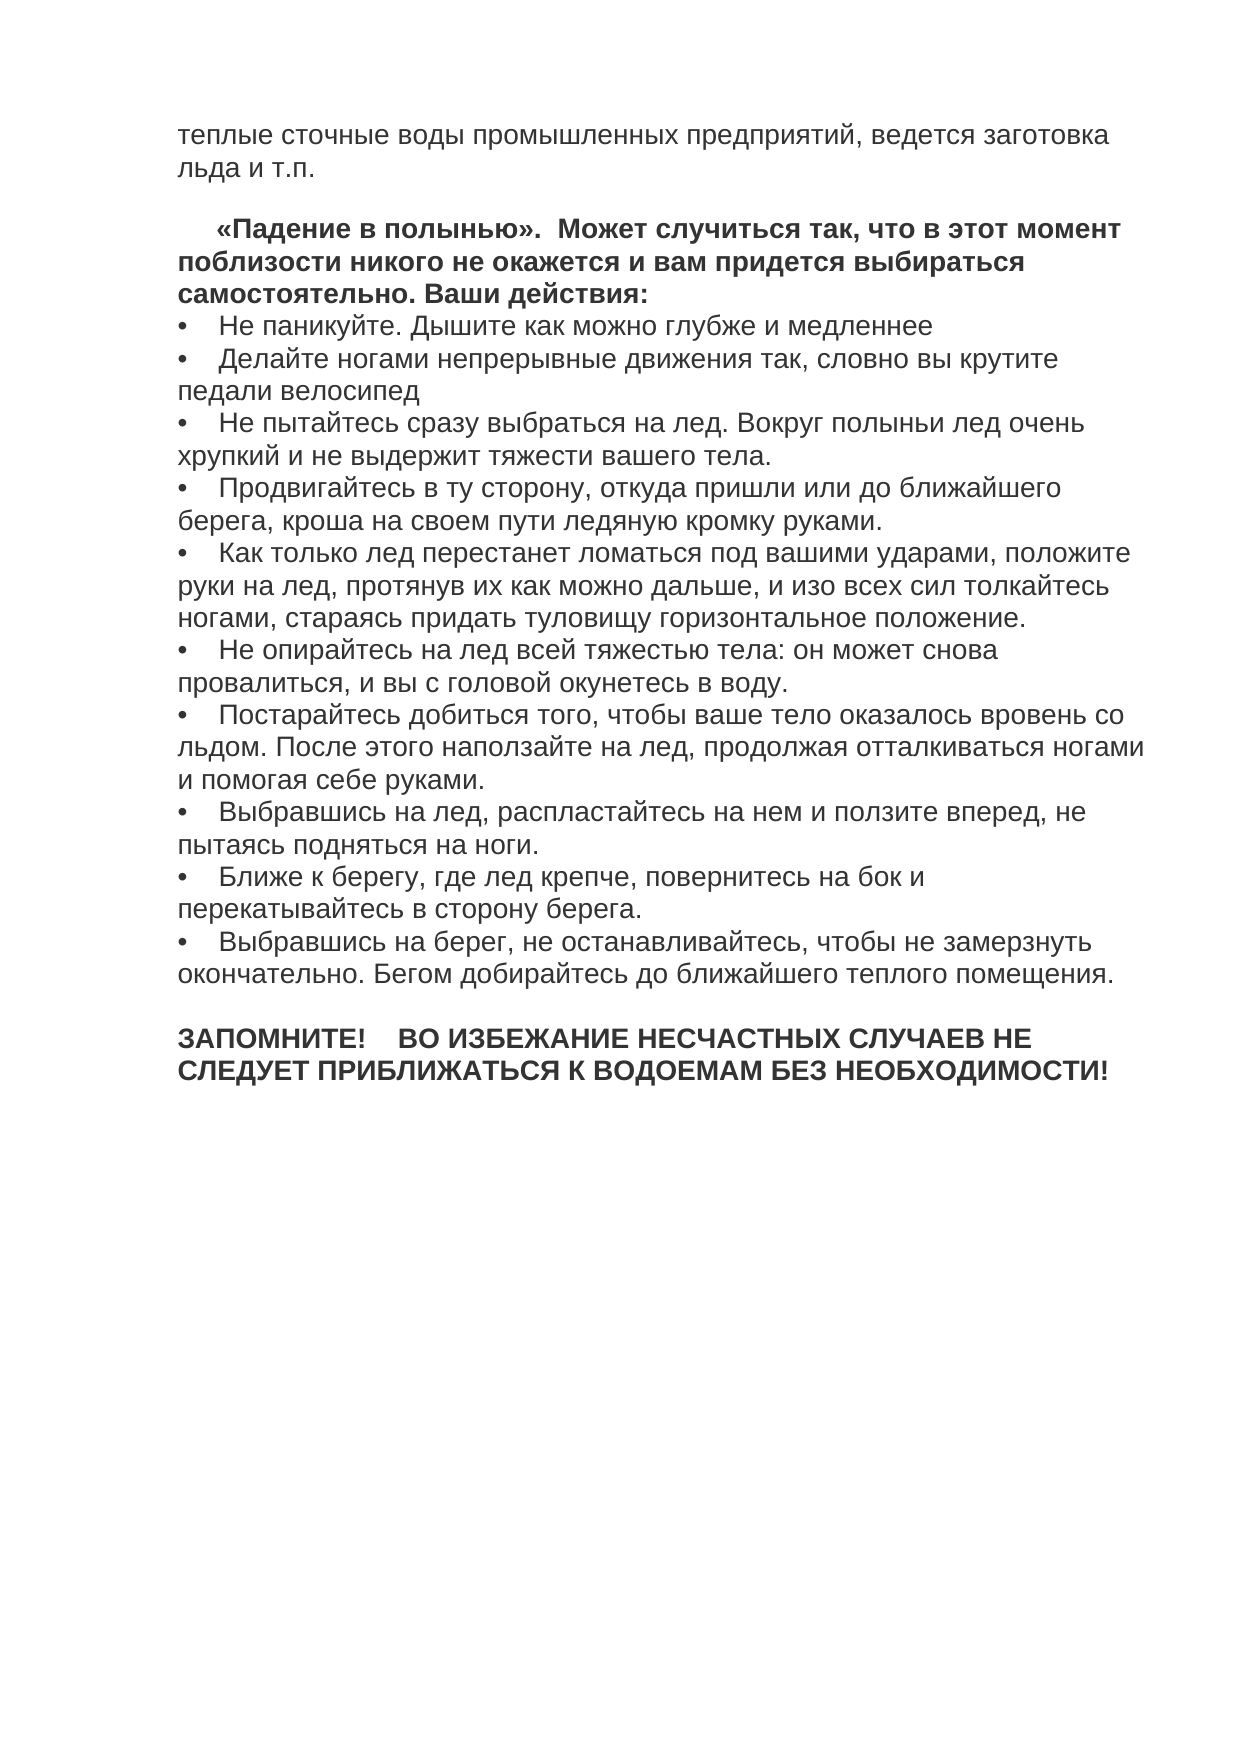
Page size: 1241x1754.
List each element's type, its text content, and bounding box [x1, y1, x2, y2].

text «Падение в полынью». Может случиться так, что в этот момент поблизости никого не окажется и вам придется выбираться самостоятельно. Ваши действия: • Не паникуйте. Дышите как можно глубже и медленнее • Делайте ногами непрерывные движения так, словно вы крутите педали велосипед • Не пытайтесь сразу выбраться на лед. Вокруг полыньи лед очень хрупкий и не выдержит тяжести вашего тела. • Продвигайтесь в ту сторону, откуда пришли или до ближайшего берега, кроша на своем пути ледяную кромку руками. • Как только лед перестанет ломаться под вашими ударами, положите руки на лед, протянув их как можно дальше, и изо всех сил толкайтесь ногами, стараясь придать туловищу горизонтальное положение. • Не опирайтесь на лед всей тяжестью тела: он может снова провалиться, и вы с головой окунетесь в воду. • Постарайтесь добиться того, чтобы ваше тело оказалось вровень со льдом. После этого наползайте на лед, продолжая отталкиваться ногами и помогая себе руками. • Выбравшись на лед, распластайтесь на нем и ползите вперед, не пытаясь подняться на ноги. • Ближе к берегу, где лед крепче, повернитесь на бок и перекатывайтесь в сторону берега. • Выбравшись на берег, не останавливайтесь, чтобы не замерзнуть окончательно. Бегом добирайтесь до ближайшего теплого помещения. ЗАПОМНИТЕ! ВО ИЗБЕЖАНИЕ НЕСЧАСТНЫХ СЛУЧАЕВ НЕ СЛЕДУЕТ ПРИБЛИЖАТЬСЯ К ВОДОЕМАМ БЕЗ НЕОБХОДИМОСТИ! [177, 212, 1152, 1087]
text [177, 118, 1152, 183]
